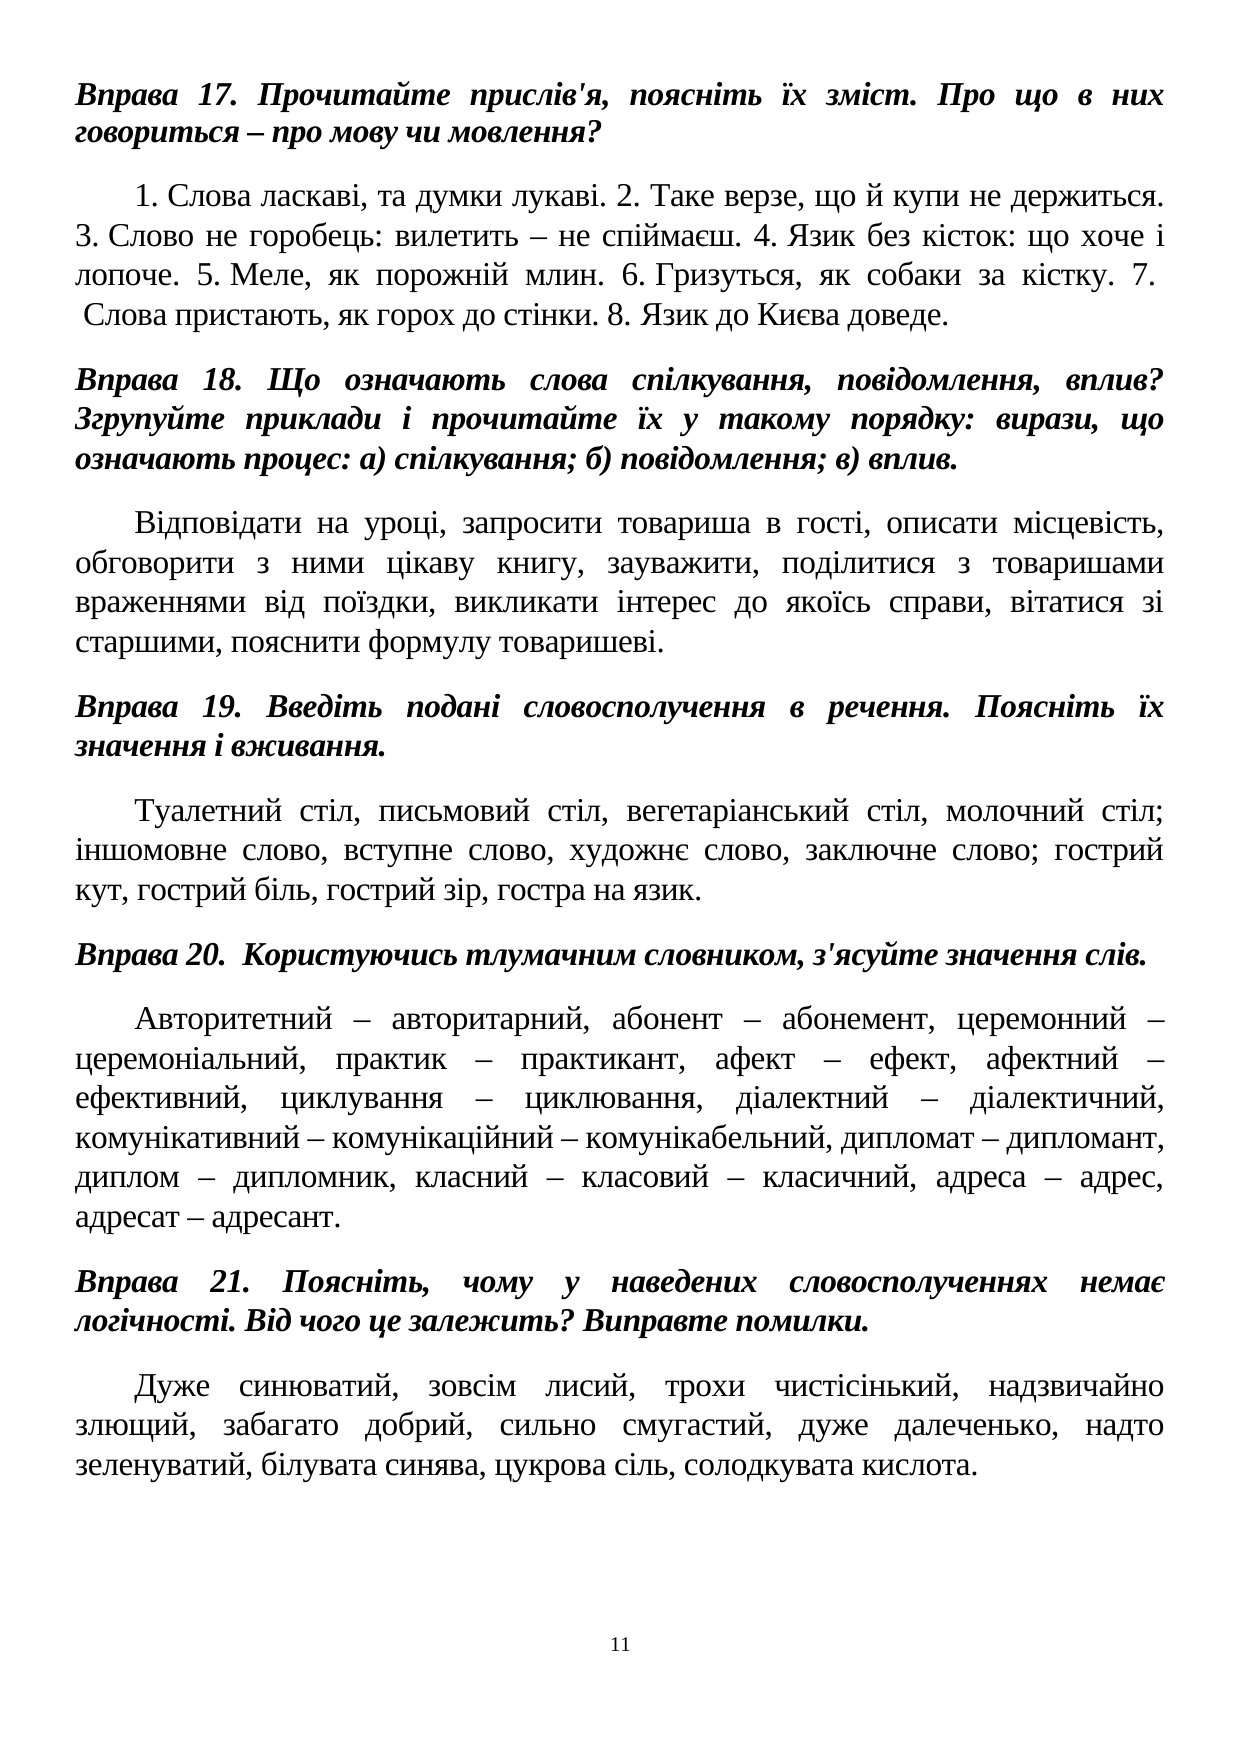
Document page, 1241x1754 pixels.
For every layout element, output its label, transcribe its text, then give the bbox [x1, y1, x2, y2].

text Туалетний стіл, письмовий стіл, вегетаріанський стіл, молочний стіл; іншомовне слово, вступне слово, художнє слово, заключне слово; гострий кут, гострий біль, гострий зір, гостра на язик. [75, 789, 1165, 908]
text Вправа 19. Введіть подані словосполучення в речення. Поясніть їх значення і вживання. [75, 685, 1165, 764]
text Вправа 17. Прочитайте прислів'я, поясніть їх зміст. Про що в них говориться – про мову чи мовлення? [75, 75, 1165, 150]
text Вправа 20. Користуючись тлумачним словником, з'ясуйте значення слів. [75, 933, 1165, 973]
text Авторитетний – авторитарний, абонент – абонемент, церемонний –церемоніальний, практик – практикант, афект – ефект, афектний – ефективний, циклування – циклювання, діалектний – діалектичний, комунікативний – комунікаційний – комунікабельний, дипломат – дипломант, диплом – дипломник, класний – класовий – класичний, адреса – адрес, адресат – адресант. [75, 998, 1165, 1235]
text Відповідати на уроці, запросити товариша в гості, описати місцевість, обговорити з ними цікаву книгу, зауважити, поділитися з товаришами враженнями від поїздки, викликати інтерес до якоїсь справи, вітатися зі старшими, пояснити формулу товаришеві. [75, 502, 1165, 660]
text Дуже синюватий, зовсім лисий, трохи чистісінький, надзвичайно злющий, забагато добрий, сильно смугастий, дуже далеченько, надто зеленуватий, білувата синява, цукрова сіль, солодкувата кислота. [75, 1364, 1165, 1483]
text 1. Слова ласкаві, та думки лукаві. 2. Таке верзе, що й купи не держиться. 3. Слово не горобець: вилетить – не спіймаєш. 4. Язик без кісток: що хоче і лопоче. 5. Меле, як порожній млин. 6. Гризуться, як собаки за кістку. 7. Слова пристають, як горох до стінки. 8. Язик до Києва доведе. [75, 175, 1165, 333]
text Вправа 21. Поясніть, чому у наведених словосполученнях немає логічності. Від чого це залежить? Виправте помилки. [75, 1260, 1165, 1339]
text Вправа 18. Що означають слова спілкування, повідомлення, вплив? Згрупуйте приклади і прочитайте їх у такому порядку: вирази, що означають процес: а) спілкування; б) повідомлення; в) вплив. [75, 358, 1165, 477]
